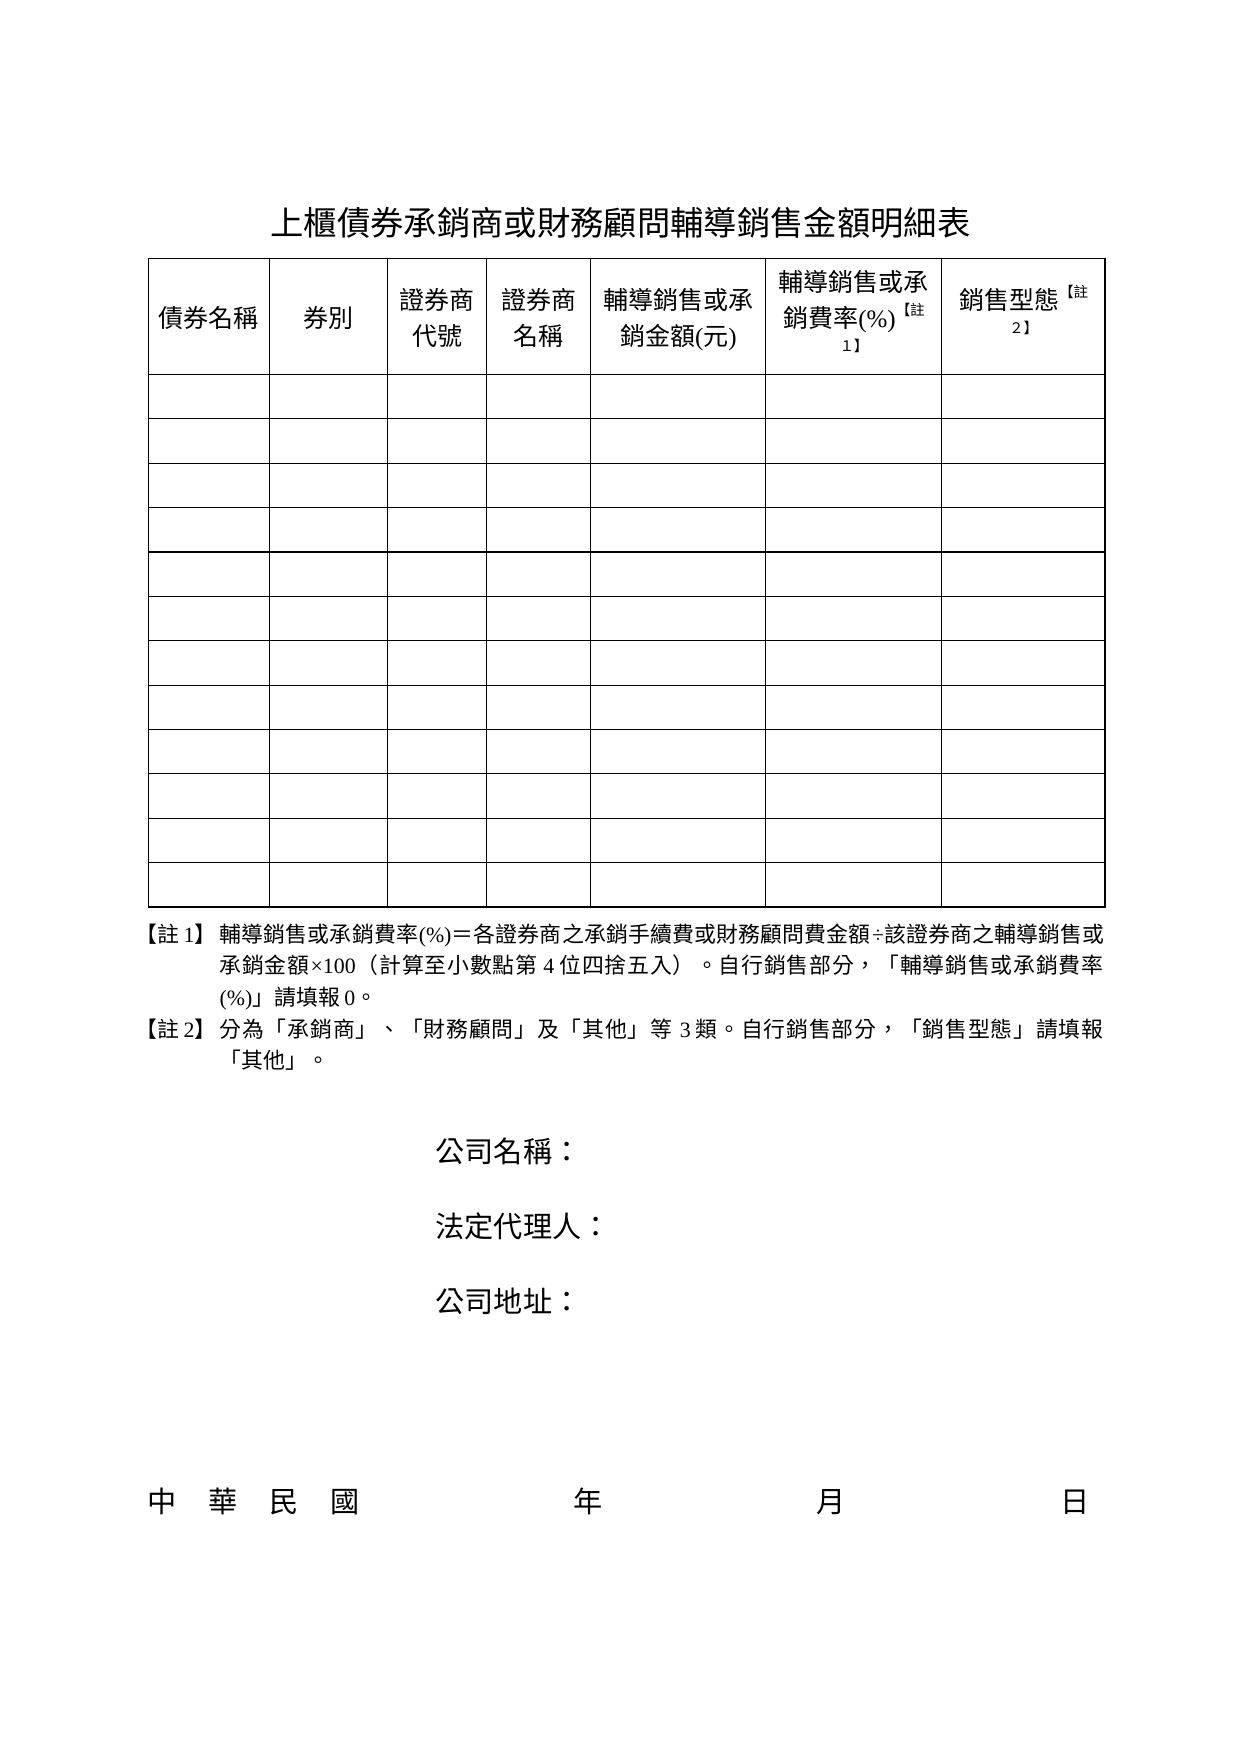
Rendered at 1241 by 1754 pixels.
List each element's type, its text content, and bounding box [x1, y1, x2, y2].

table_cell [388, 863, 486, 906]
table_cell [270, 464, 387, 507]
table_cell [388, 774, 486, 818]
table_cell [388, 597, 486, 640]
text 公司名稱： [148, 1113, 1090, 1188]
table_cell [270, 686, 387, 729]
table_cell [149, 686, 269, 729]
table_cell [766, 553, 941, 596]
table_cell [942, 774, 1104, 818]
table_cell [942, 553, 1104, 596]
table_header 證券商代號 [388, 259, 486, 374]
table_cell [591, 597, 765, 640]
table_cell [487, 819, 590, 862]
table_cell [591, 464, 765, 507]
text 【註2】 分為「承銷商」、「財務顧問」及「其他」等3類。自行銷售部分，「銷售型態」請填報「其他」。 [135, 1012, 1105, 1075]
table_cell [591, 819, 765, 862]
table_cell [766, 597, 941, 640]
table_cell [270, 508, 387, 551]
table_cell [942, 641, 1104, 684]
table_cell [270, 553, 387, 596]
table_cell [591, 641, 765, 684]
table_cell [591, 508, 765, 551]
table_cell [388, 730, 486, 773]
table_cell [942, 863, 1104, 906]
table_cell [942, 819, 1104, 862]
text 中華民國 年 月 日 [148, 1463, 1090, 1538]
table_cell [942, 419, 1104, 463]
table_cell [766, 863, 941, 906]
table_cell [149, 508, 269, 551]
table_cell [591, 863, 765, 906]
table_cell [766, 508, 941, 551]
table_cell [942, 464, 1104, 507]
table_cell [388, 419, 486, 463]
table_cell [766, 819, 941, 862]
table_cell [149, 553, 269, 596]
table_cell [591, 553, 765, 596]
table_cell [487, 597, 590, 640]
table_cell [942, 508, 1104, 551]
table_cell [388, 686, 486, 729]
table_cell [149, 730, 269, 773]
table_cell [149, 464, 269, 507]
table_cell [591, 375, 765, 418]
table_cell [942, 375, 1104, 418]
table_cell [487, 553, 590, 596]
table_cell [149, 375, 269, 418]
text 公司地址： [148, 1263, 1090, 1338]
table_cell [388, 464, 486, 507]
table_header 輔導銷售或承銷金額(元) [591, 259, 765, 374]
table_cell [270, 774, 387, 818]
table_cell [591, 686, 765, 729]
table_header 債券名稱 [149, 259, 269, 374]
table_cell [149, 419, 269, 463]
table_header 證券商名稱 [487, 259, 590, 374]
table_cell [766, 774, 941, 818]
table_cell [942, 730, 1104, 773]
table_cell [766, 464, 941, 507]
table_cell [149, 774, 269, 818]
table_header 輔導銷售或承銷費率(%)【註１】 [766, 259, 941, 374]
table_cell [766, 419, 941, 463]
table_cell [388, 641, 486, 684]
table_cell [270, 375, 387, 418]
table_cell [149, 863, 269, 906]
table_header 銷售型態【註２】 [942, 259, 1104, 374]
table_cell [942, 597, 1104, 640]
table_cell [591, 730, 765, 773]
table_cell [388, 553, 486, 596]
table_cell [270, 863, 387, 906]
table_cell [270, 597, 387, 640]
table_header 券別 [270, 259, 387, 374]
table_cell [388, 375, 486, 418]
table_cell [149, 641, 269, 684]
table_cell [149, 819, 269, 862]
table_cell [487, 686, 590, 729]
table_cell [766, 375, 941, 418]
table_cell [487, 419, 590, 463]
table_cell [487, 863, 590, 906]
table_cell [487, 641, 590, 684]
table_cell [388, 819, 486, 862]
text 【註1】 輔導銷售或承銷費率(%)＝各證券商之承銷手續費或財務顧問費金額÷該證券商之輔導銷售或承銷金額×100（計算至小數點第4位四捨五入）。自行銷售部分，「輔導銷售或承銷費率(%)」請填報0。 [135, 917, 1105, 1012]
text 法定代理人： [148, 1188, 1090, 1263]
table_cell [149, 597, 269, 640]
table_cell [487, 774, 590, 818]
table_cell [766, 641, 941, 684]
table_cell [591, 419, 765, 463]
table_cell [388, 508, 486, 551]
table_cell [487, 730, 590, 773]
table_cell [766, 686, 941, 729]
table_cell [270, 419, 387, 463]
table_cell [487, 464, 590, 507]
table_cell [487, 508, 590, 551]
table_cell [487, 375, 590, 418]
table_cell [270, 641, 387, 684]
table_cell [591, 774, 765, 818]
table_cell [270, 730, 387, 773]
table_cell [270, 819, 387, 862]
text 上櫃債券承銷商或財務顧問輔導銷售金額明細表 [148, 183, 1092, 258]
table_cell [766, 730, 941, 773]
table_cell [942, 686, 1104, 729]
